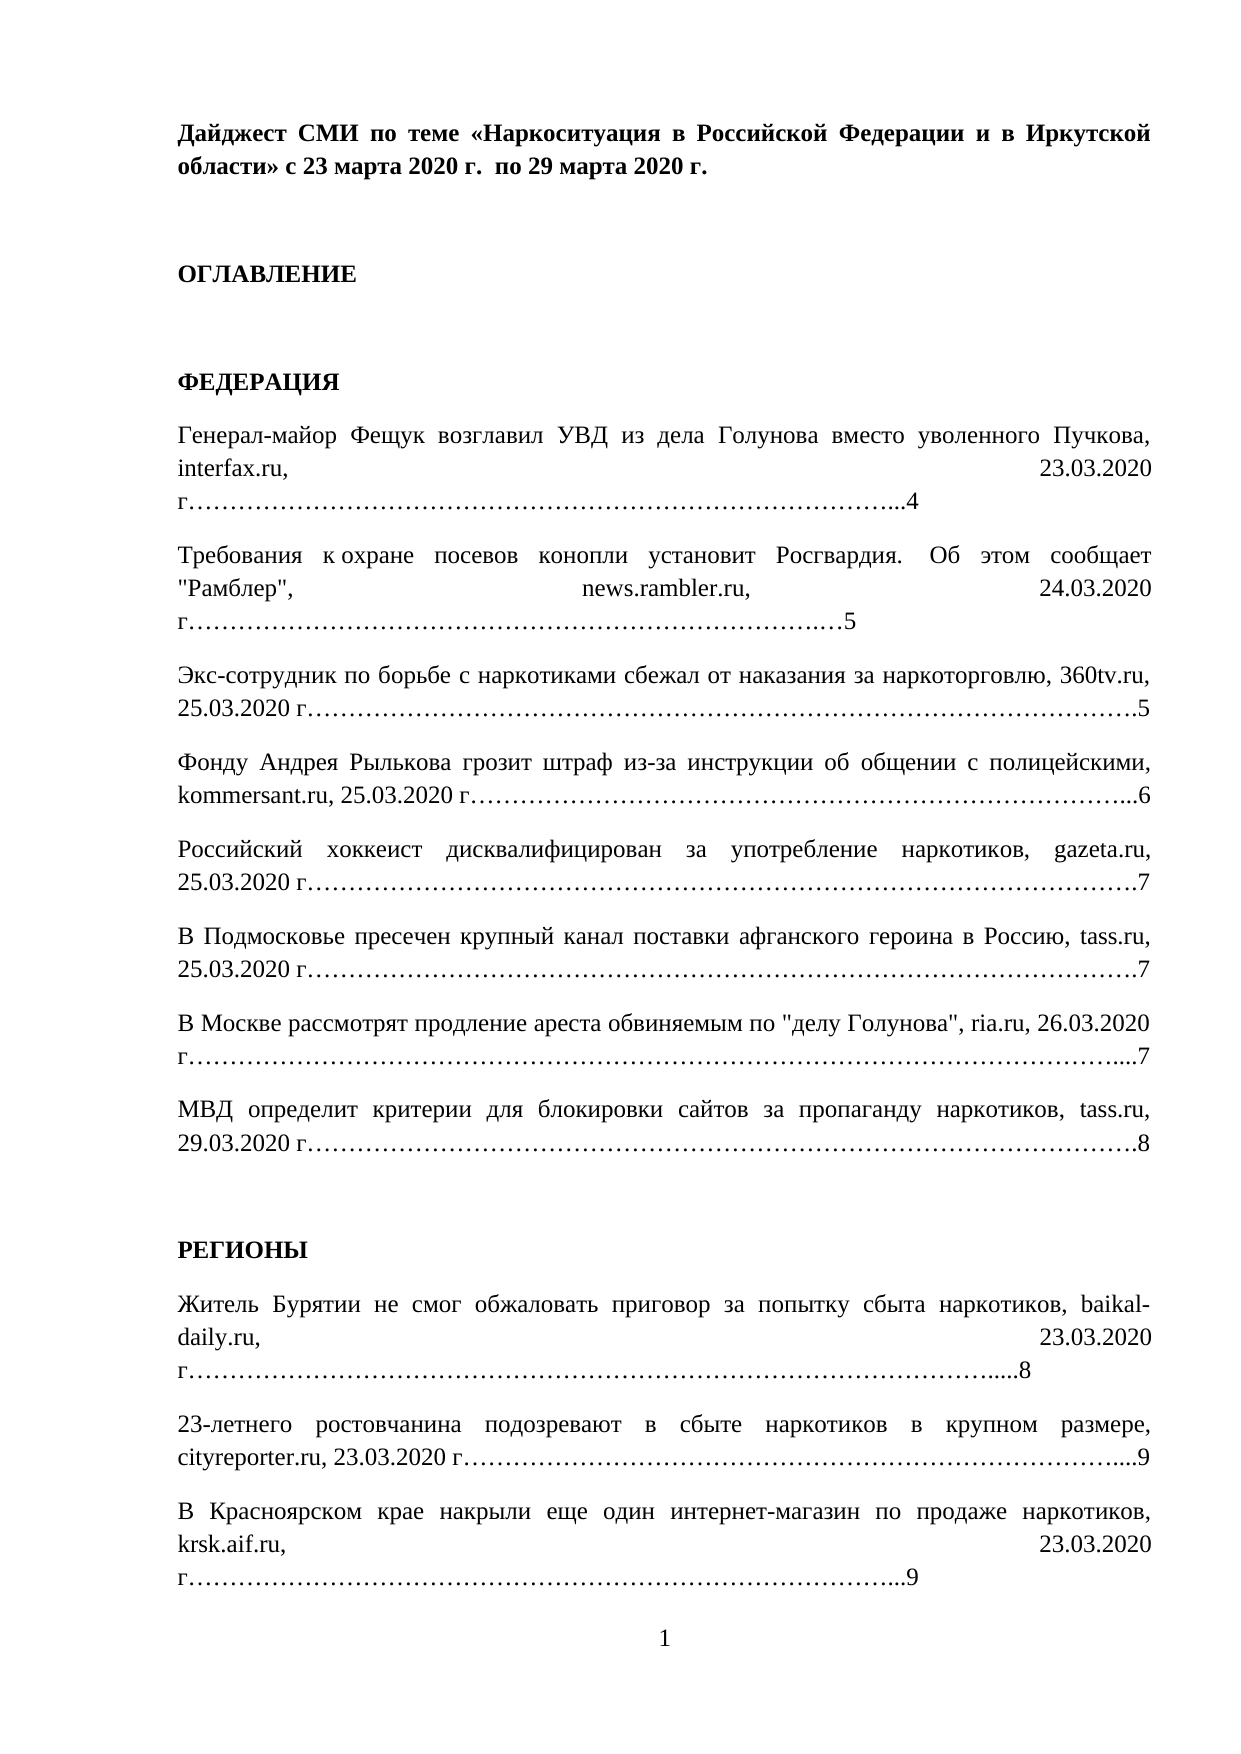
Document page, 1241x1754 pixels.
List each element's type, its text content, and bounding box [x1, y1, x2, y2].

text Фонду Андрея Рылькова грозит штраф из-за инструкции об общении с полицейскими, kommersant.ru, 25.03.2020 г……………………………………………………………………...6 [177, 747, 1152, 809]
text Житель Бурятии не смог обжаловать приговор за попытку сбыта наркотиков, baikal-daily.ru, 23.03.2020 г…………………………………………………………………………………….....8 [177, 1289, 1152, 1384]
text Генерал-майор Фещук возглавил УВД из дела Голунова вместо уволенного Пучкова, interfax.ru, 23.03.2020 г…………………………………………………………………………...4 [177, 420, 1152, 515]
text Экс-сотрудник по борьбе с наркотиками сбежал от наказания за наркоторговлю, 360tv.ru, 25.03.2020 г……………………………………………………………………………………….5 [177, 660, 1152, 722]
text Дайджест СМИ по теме «Наркоситуация в Российской Федерации и в Иркутской области» с 23 марта 2020 г. по 29 марта 2020 г. [177, 118, 1152, 180]
text ОГЛАВЛЕНИЕ [177, 259, 1152, 288]
text ФЕДЕРАЦИЯ [177, 367, 1152, 395]
text В Москве рассмотрят продление ареста обвиняемым по "делу Голунова", ria.ru, 26.03.2020 г…………………………………………………………………………………………………....7 [177, 1008, 1152, 1069]
text МВД определит критерии для блокировки сайтов за пропаганду наркотиков, tass.ru, 29.03.2020 г……………………………………………………………………………………….8 [177, 1094, 1152, 1156]
text 23-летнего ростовчанина подозревают в сбыте наркотиков в крупном размере, cityreporter.ru, 23.03.2020 г……………………………………………………………………....9 [177, 1409, 1152, 1471]
text В Красноярском крае накрыли еще один интернет-магазин по продаже наркотиков, krsk.aif.ru, 23.03.2020 г…………………………………………………………………………...9 [177, 1496, 1152, 1591]
text В Подмосковье пресечен крупный канал поставки афганского героина в Россию, tass.ru, 25.03.2020 г……………………………………………………………………………………….7 [177, 921, 1152, 983]
text РЕГИОНЫ [177, 1235, 1152, 1264]
text Требования к охране посевов конопли установит Росгвардия. Об этом сообщает "Рамблер", news.rambler.ru, 24.03.2020 г………………………………………………………………….…5 [177, 540, 1152, 635]
text Российский хоккеист дисквалифицирован за употребление наркотиков, gazeta.ru, 25.03.2020 г……………………………………………………………………………………….7 [177, 834, 1152, 896]
